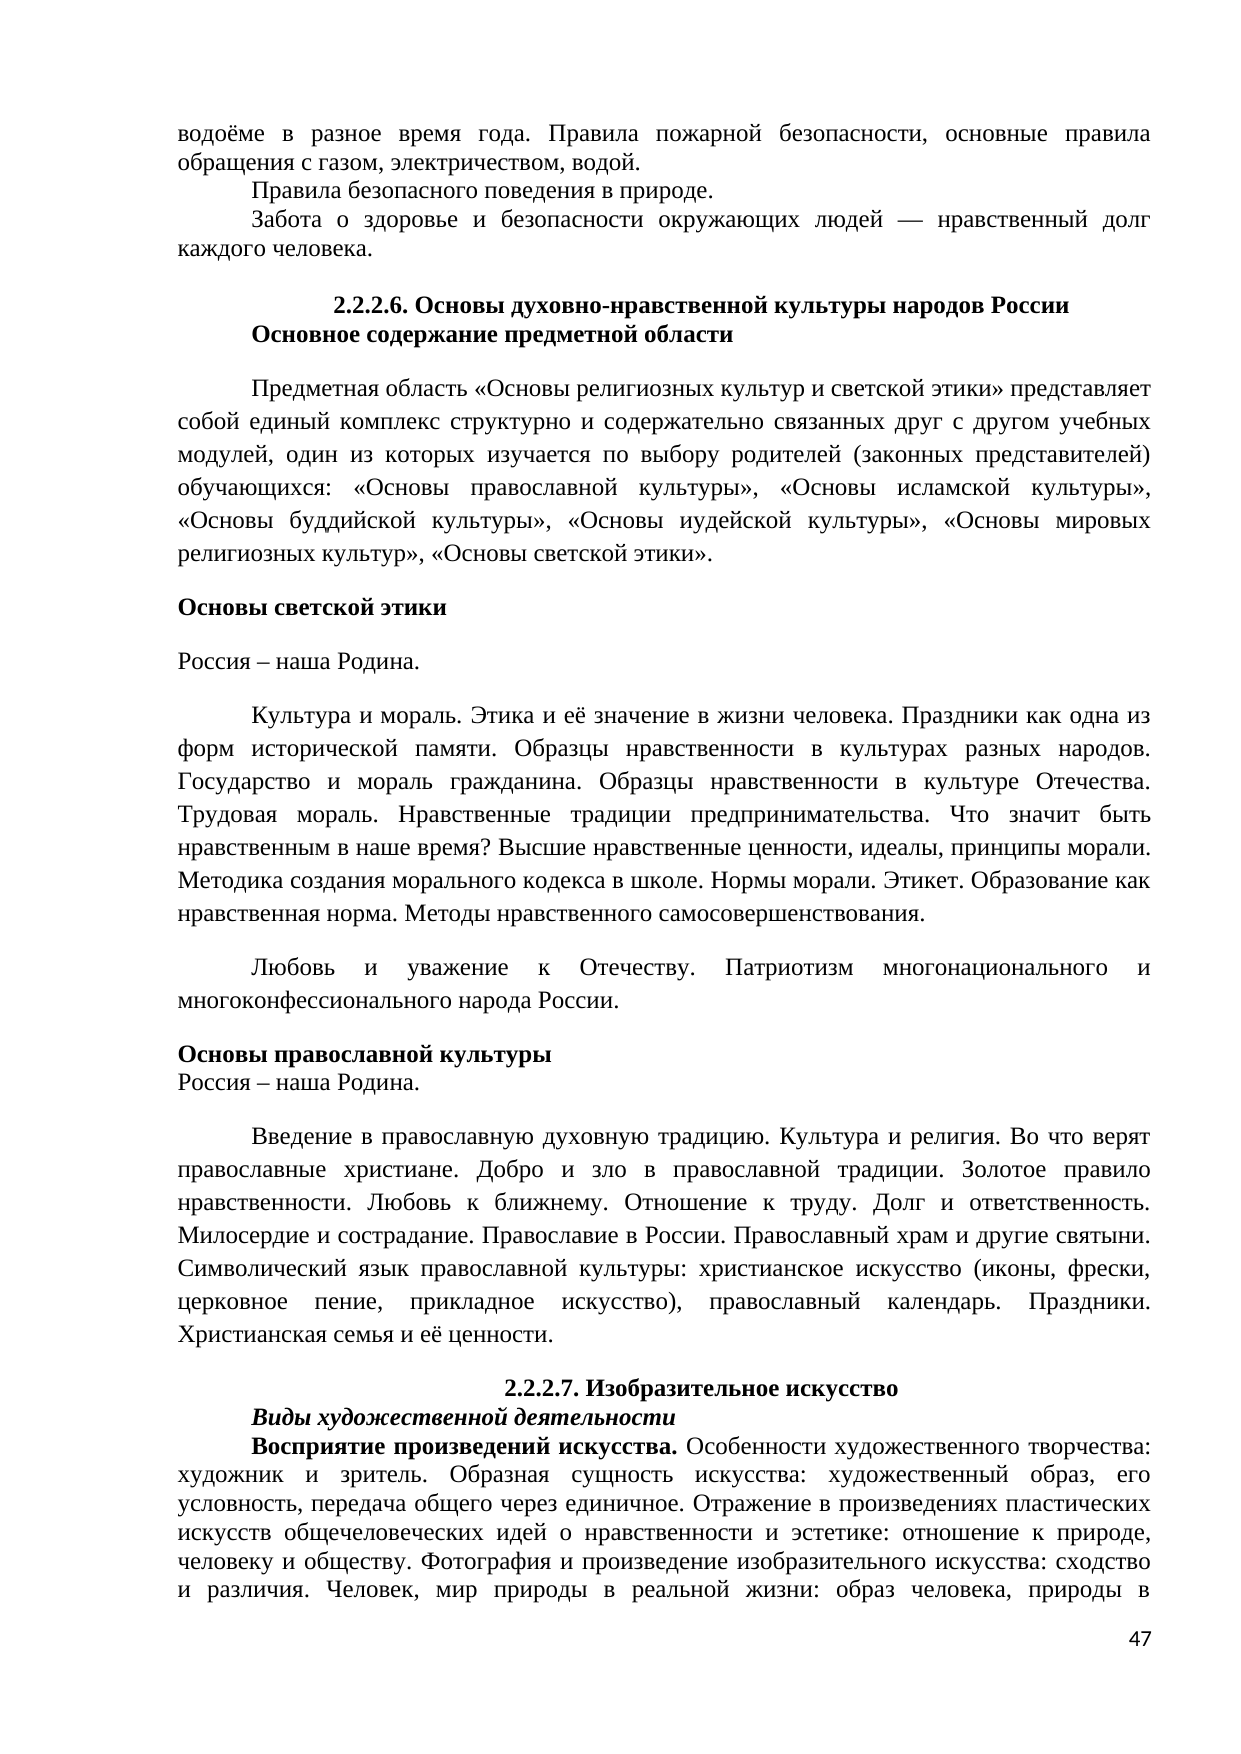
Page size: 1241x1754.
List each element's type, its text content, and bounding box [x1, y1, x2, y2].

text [177, 118, 1152, 176]
text Россия – наша Родина. [177, 1067, 1152, 1096]
text Любовь и уважение к Отечеству. Патриотизм многонационального и многоконфессионального народа России. [177, 952, 1152, 1014]
text 2.2.2.7. Изобразительное искусство [177, 1373, 1152, 1402]
text Основное содержание предметной области [177, 319, 1152, 348]
text Основы светской этики [177, 592, 1152, 621]
text Предметная область «Основы религиозных культур и светской этики» представляет собой единый комплекс структурно и содержательно связанных друг с другом учебных модулей, один из которых изучается по выбору родителей (законных представителей) обучающихся: «Основы православной культуры», «Основы исламской культуры», «Основы буддийской культуры», «Основы иудейской культуры», «Основы мировых религиозных культур», «Основы светской этики». [177, 373, 1152, 567]
text Основы православной культуры [177, 1039, 1152, 1067]
text Виды художественной деятельности [177, 1402, 1152, 1431]
text Введение в православную духовную традицию. Культура и религия. Во что верят православные христиане. Добро и зло в православной традиции. Золотое правило нравственности. Любовь к ближнему. Отношение к труду. Долг и ответственность. Милосердие и сострадание. Православие в России. Православный храм и другие святыни. Символический язык православной культуры: христианское искусство (иконы, фрески, церковное пение, прикладное искусство), православный календарь. Праздники. Христианская семья и её ценности. [177, 1121, 1152, 1348]
text Культура и мораль. Этика и её значение в жизни человека. Праздники как одна из форм исторической памяти. Образцы нравственности в культурах разных народов. Государство и мораль гражданина. Образцы нравственности в культуре Отечества. Трудовая мораль. Нравственные традиции предпринимательства. Что значит быть нравственным в наше время? Высшие нравственные ценности, идеалы, принципы морали. Методика создания морального кодекса в школе. Нормы морали. Этикет. Образование как нравственная норма. Методы нравственного самосовершенствования. [177, 700, 1152, 927]
text 2.2.2.6. Основы духовно-нравственной культуры народов России [177, 291, 1152, 319]
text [177, 1431, 1152, 1603]
text Правила безопасного поведения в природе. [177, 176, 1152, 204]
text Россия – наша Родина. [177, 646, 1152, 675]
text Забота о здоровье и безопасности окружающих людей — нравственный долг каждого человека. [177, 204, 1152, 262]
